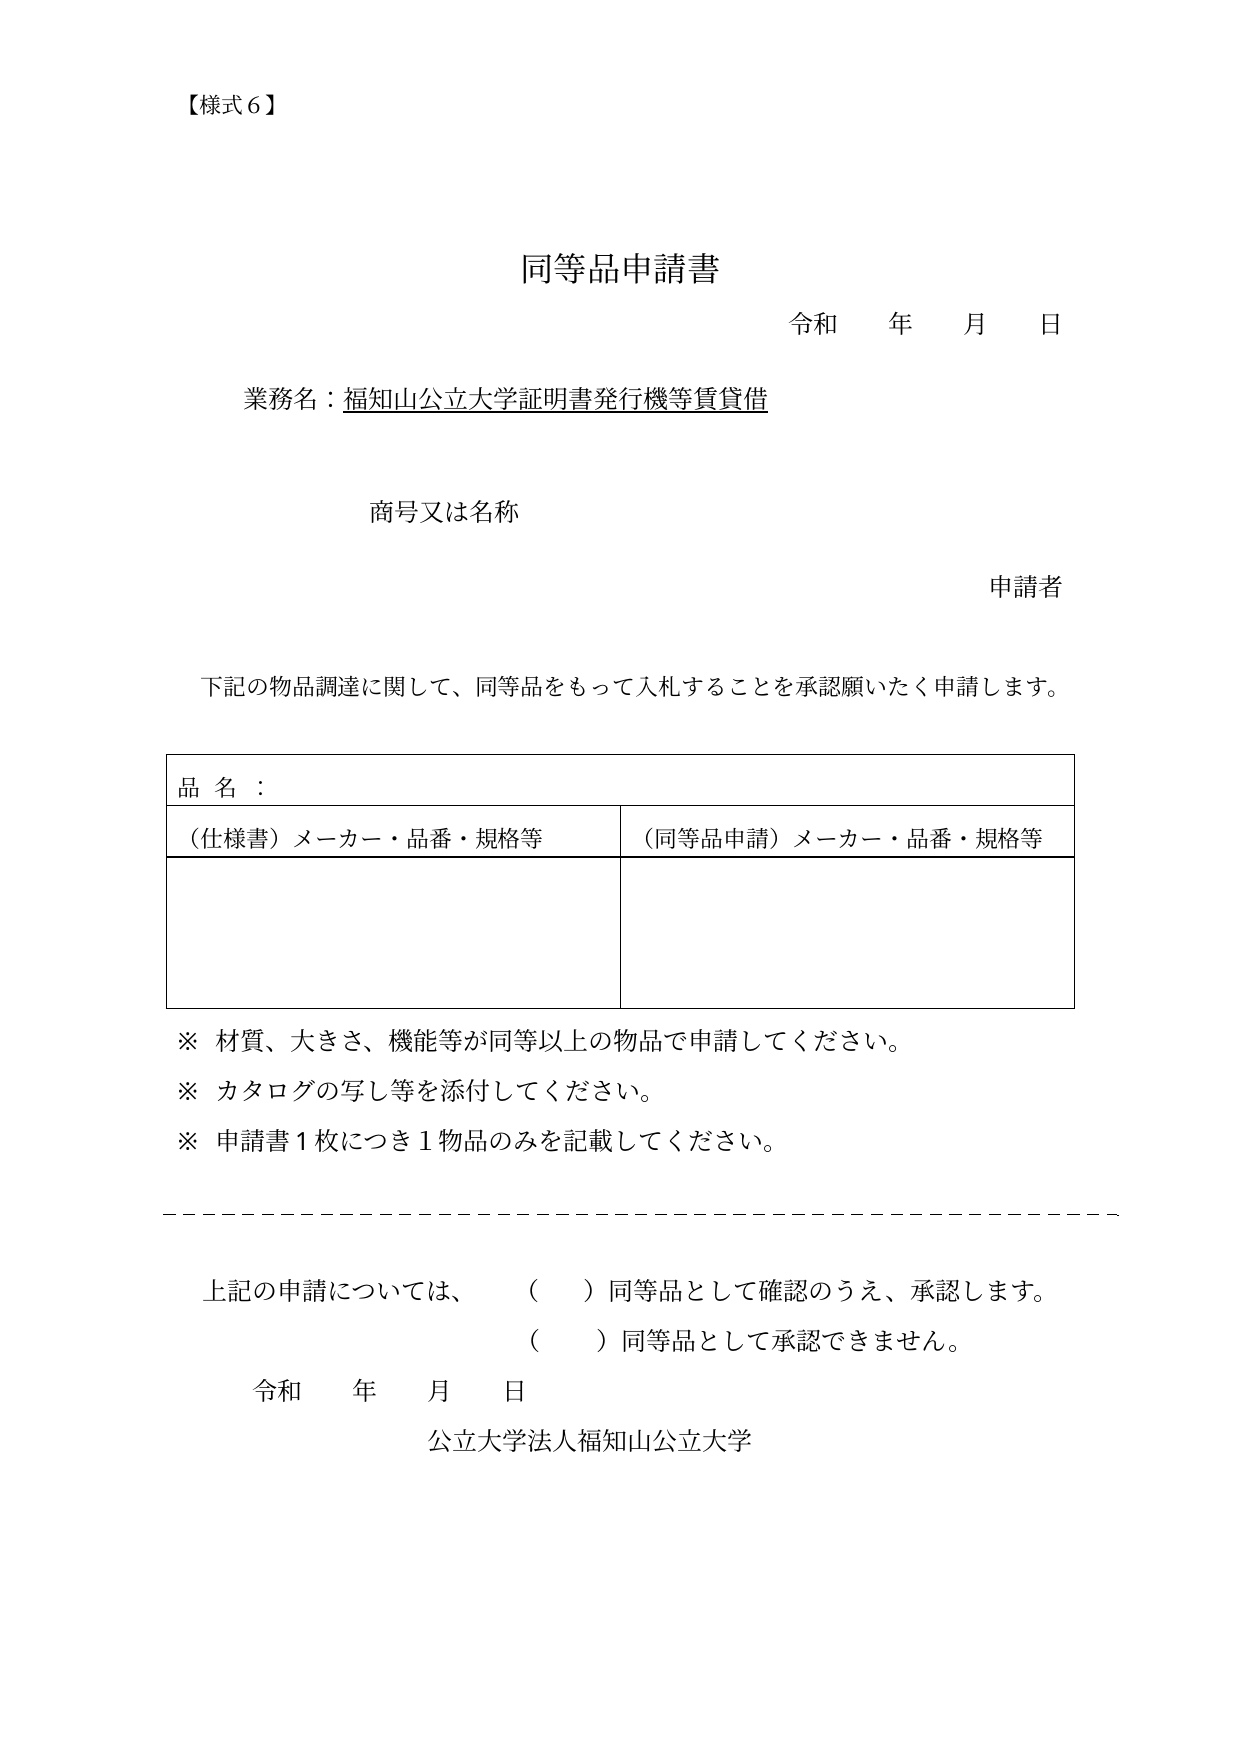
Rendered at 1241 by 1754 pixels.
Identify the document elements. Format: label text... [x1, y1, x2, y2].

text 令和 年 月 日 [177, 1371, 1063, 1408]
text 下記の物品調達に関して、同等品をもって入札することを承認願いたく申請します。 [177, 667, 1063, 704]
text （ ）同等品として承認できません。 [177, 1321, 1063, 1358]
text 令和 年 月 日 [177, 304, 1063, 342]
text 商号又は名称 [177, 492, 963, 529]
list 材質、大きさ、機能等が同等以上の物品で申請してください。 [177, 1021, 1063, 1058]
table_cell （仕様書）メーカー・品番・規格等 [167, 806, 620, 856]
table_header 品名 ： [167, 755, 1074, 805]
table_cell [621, 858, 1074, 1007]
table_cell （同等品申請）メーカー・品番・規格等 [621, 806, 1074, 856]
text 上記の申請については、 （ ）同等品として確認のうえ、承認します。 [177, 1271, 1063, 1308]
table_cell [167, 858, 620, 1007]
list カタログの写し等を添付してください。 [177, 1071, 1063, 1108]
text 申請者 [177, 567, 1063, 604]
text 公立大学法人福知山公立大学 [177, 1421, 1063, 1458]
list 申請書1枚につき１物品のみを記載してください。 [177, 1121, 1063, 1158]
text 同等品申請書 [177, 229, 1063, 304]
text 業務名：福知山公立大学証明書発行機等賃貸借 [221, 379, 1063, 417]
